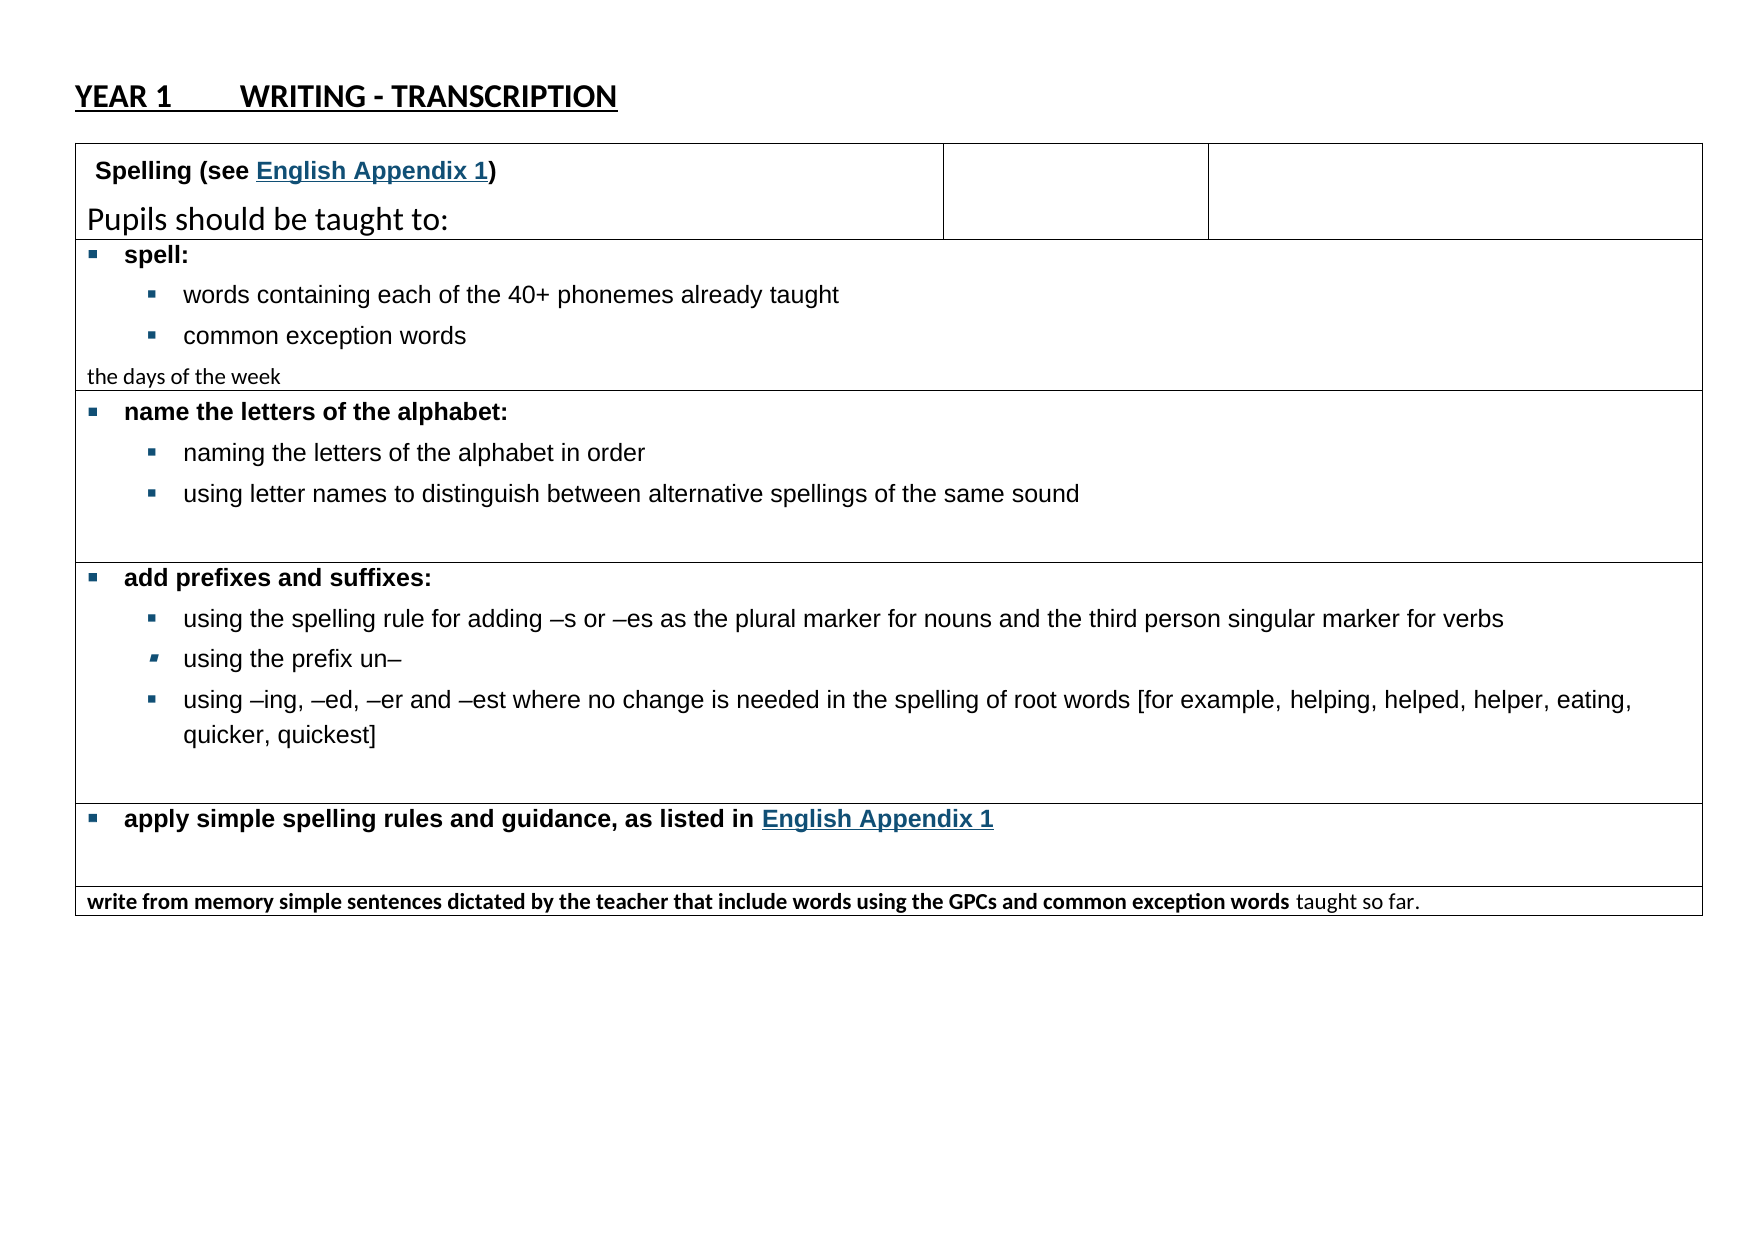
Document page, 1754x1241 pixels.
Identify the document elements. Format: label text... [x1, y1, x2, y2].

text YEAR 1 WRITING - TRANSCRIPTION [75, 75, 1679, 116]
table_cell name the letters of the alphabet: naming the letters of the alphabet in order using letter names to distinguish between alternative spellings of the same sound [76, 391, 1702, 562]
table_cell spell: words containing each of the 40+ phonemes already taught common exception words the days of the week [76, 240, 1702, 390]
table_header [1209, 144, 1702, 238]
table_cell write from memory simple sentences dictated by the teacher that include words using the GPCs and common exception words taught so far. [76, 887, 1702, 915]
table_cell add prefixes and suffixes: using the spelling rule for adding –s or –es as the plural marker for nouns and the third person singular marker for verbs using the prefix un– using –ing, –ed, –er and –est where no change is needed in the spelling of root words [for example, helping, helped, helper, eating, quicker, quickest] [76, 563, 1702, 802]
table_cell apply simple spelling rules and guidance, as listed in English Appendix 1 [76, 804, 1702, 886]
table_header [944, 144, 1208, 238]
table_header Spelling (see English Appendix 1) Pupils should be taught to: [76, 144, 943, 238]
